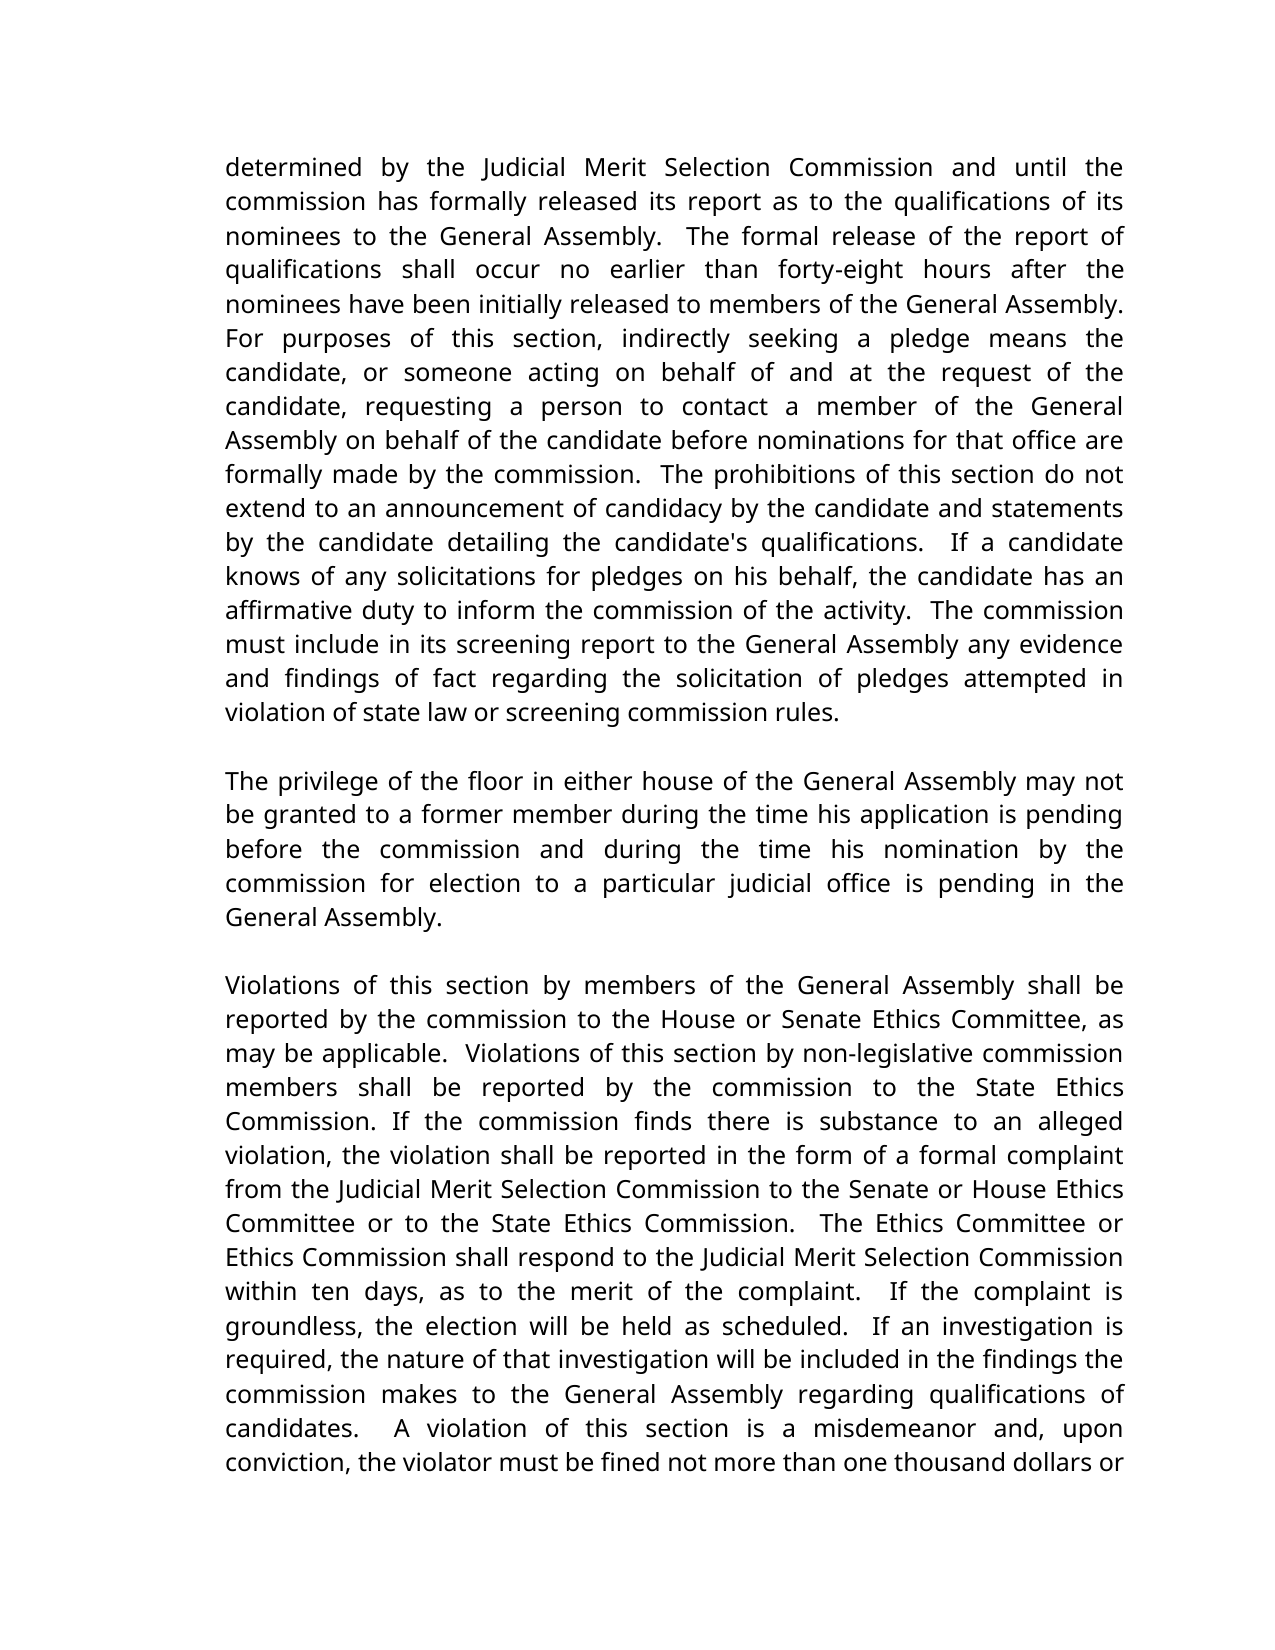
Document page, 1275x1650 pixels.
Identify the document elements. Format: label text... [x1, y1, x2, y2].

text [225, 967, 1125, 1478]
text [150, 150, 1125, 729]
text The privilege of the floor in either house of the General Assembly may not be granted to a former member during the time his application is pending before the commission and during the time his nomination by the commission for election to a particular judicial office is pending in the General Assembly. [225, 763, 1125, 933]
